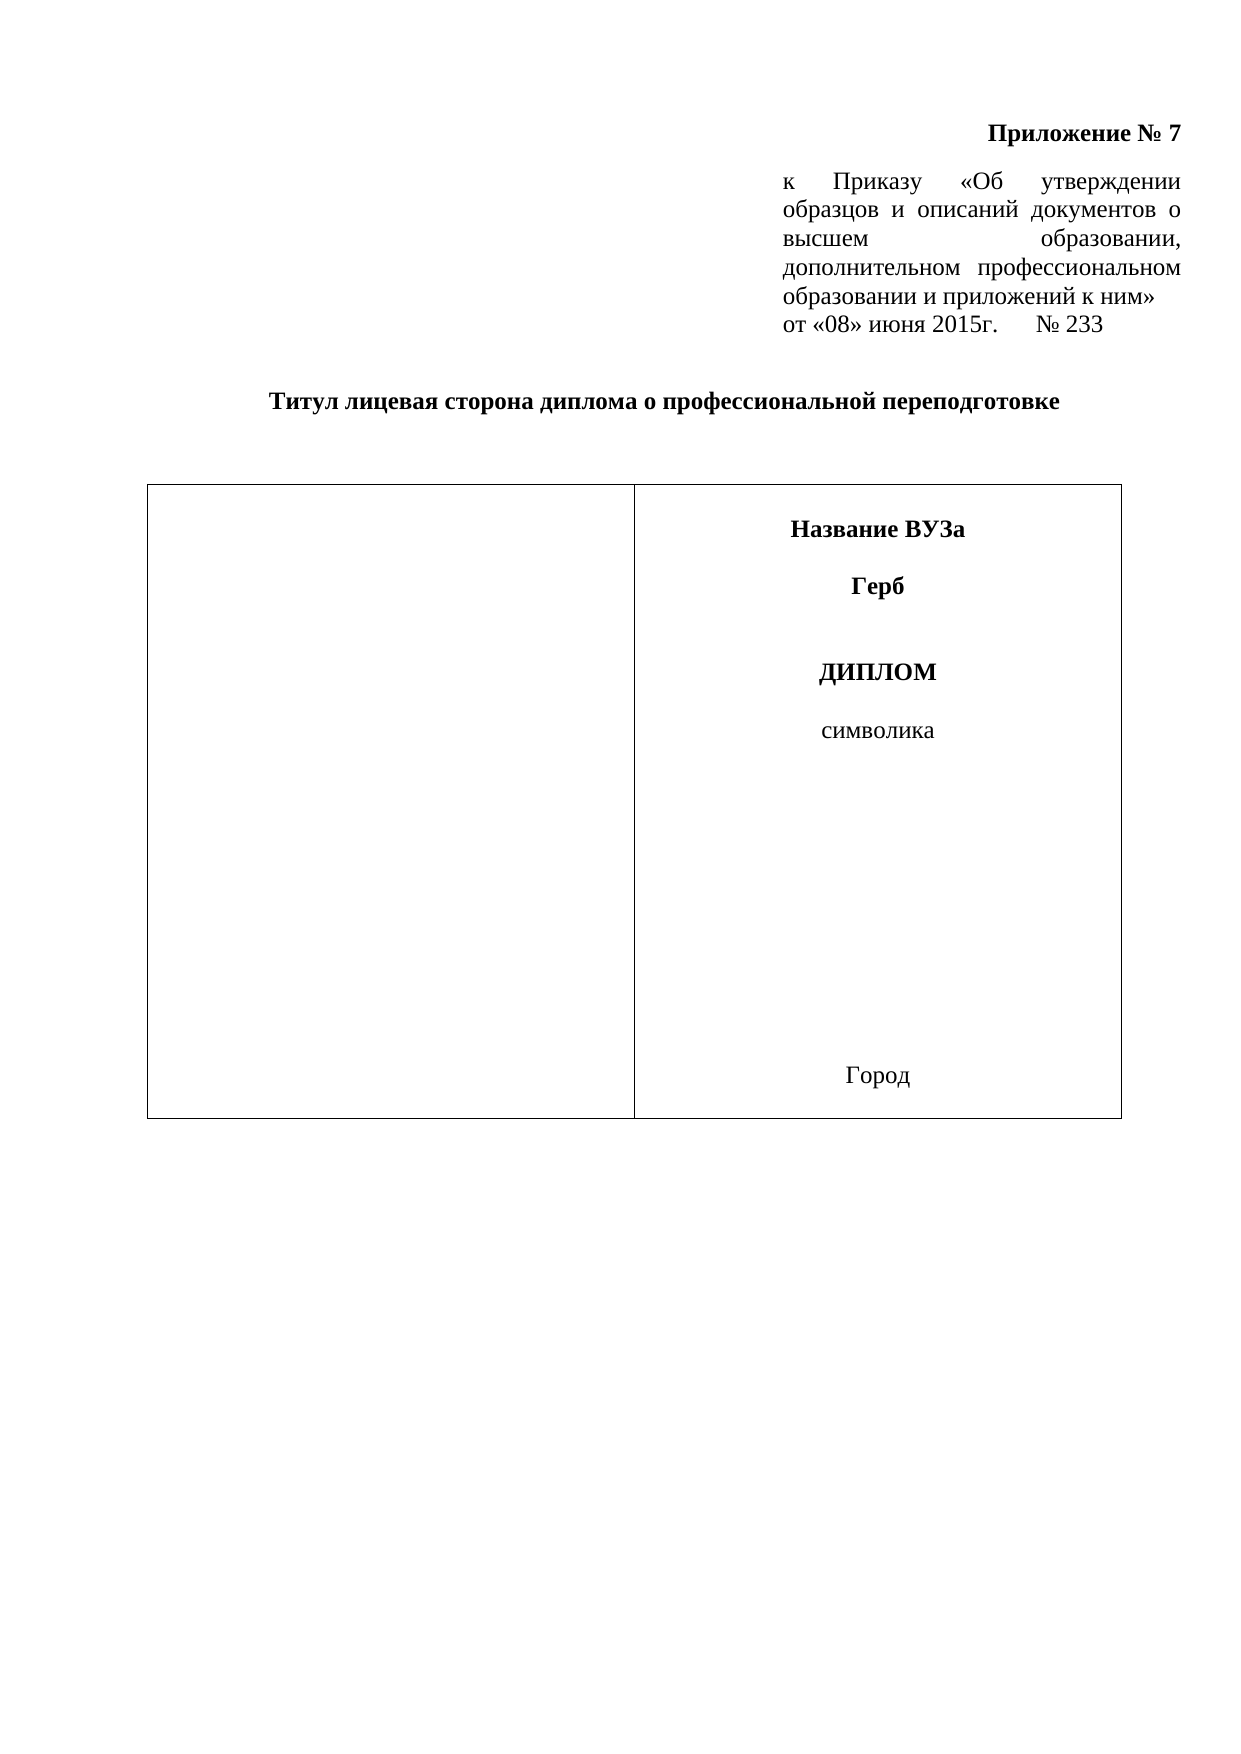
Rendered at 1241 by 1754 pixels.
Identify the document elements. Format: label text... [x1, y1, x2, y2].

text Титул лицевая сторона диплома о профессиональной переподготовке [148, 386, 1181, 415]
text Приложение № 7 [148, 118, 1181, 147]
text к Приказу «Об утверждении образцов и описаний документов о высшем образовании, дополнительном профессиональном образовании и приложений к ним» [783, 166, 1181, 309]
table_header [148, 485, 634, 1117]
table_header Название ВУЗа Герб ДИПЛОМ символика Город [635, 485, 1121, 1117]
text от «08» июня 2015г. № 233 [783, 309, 1181, 338]
